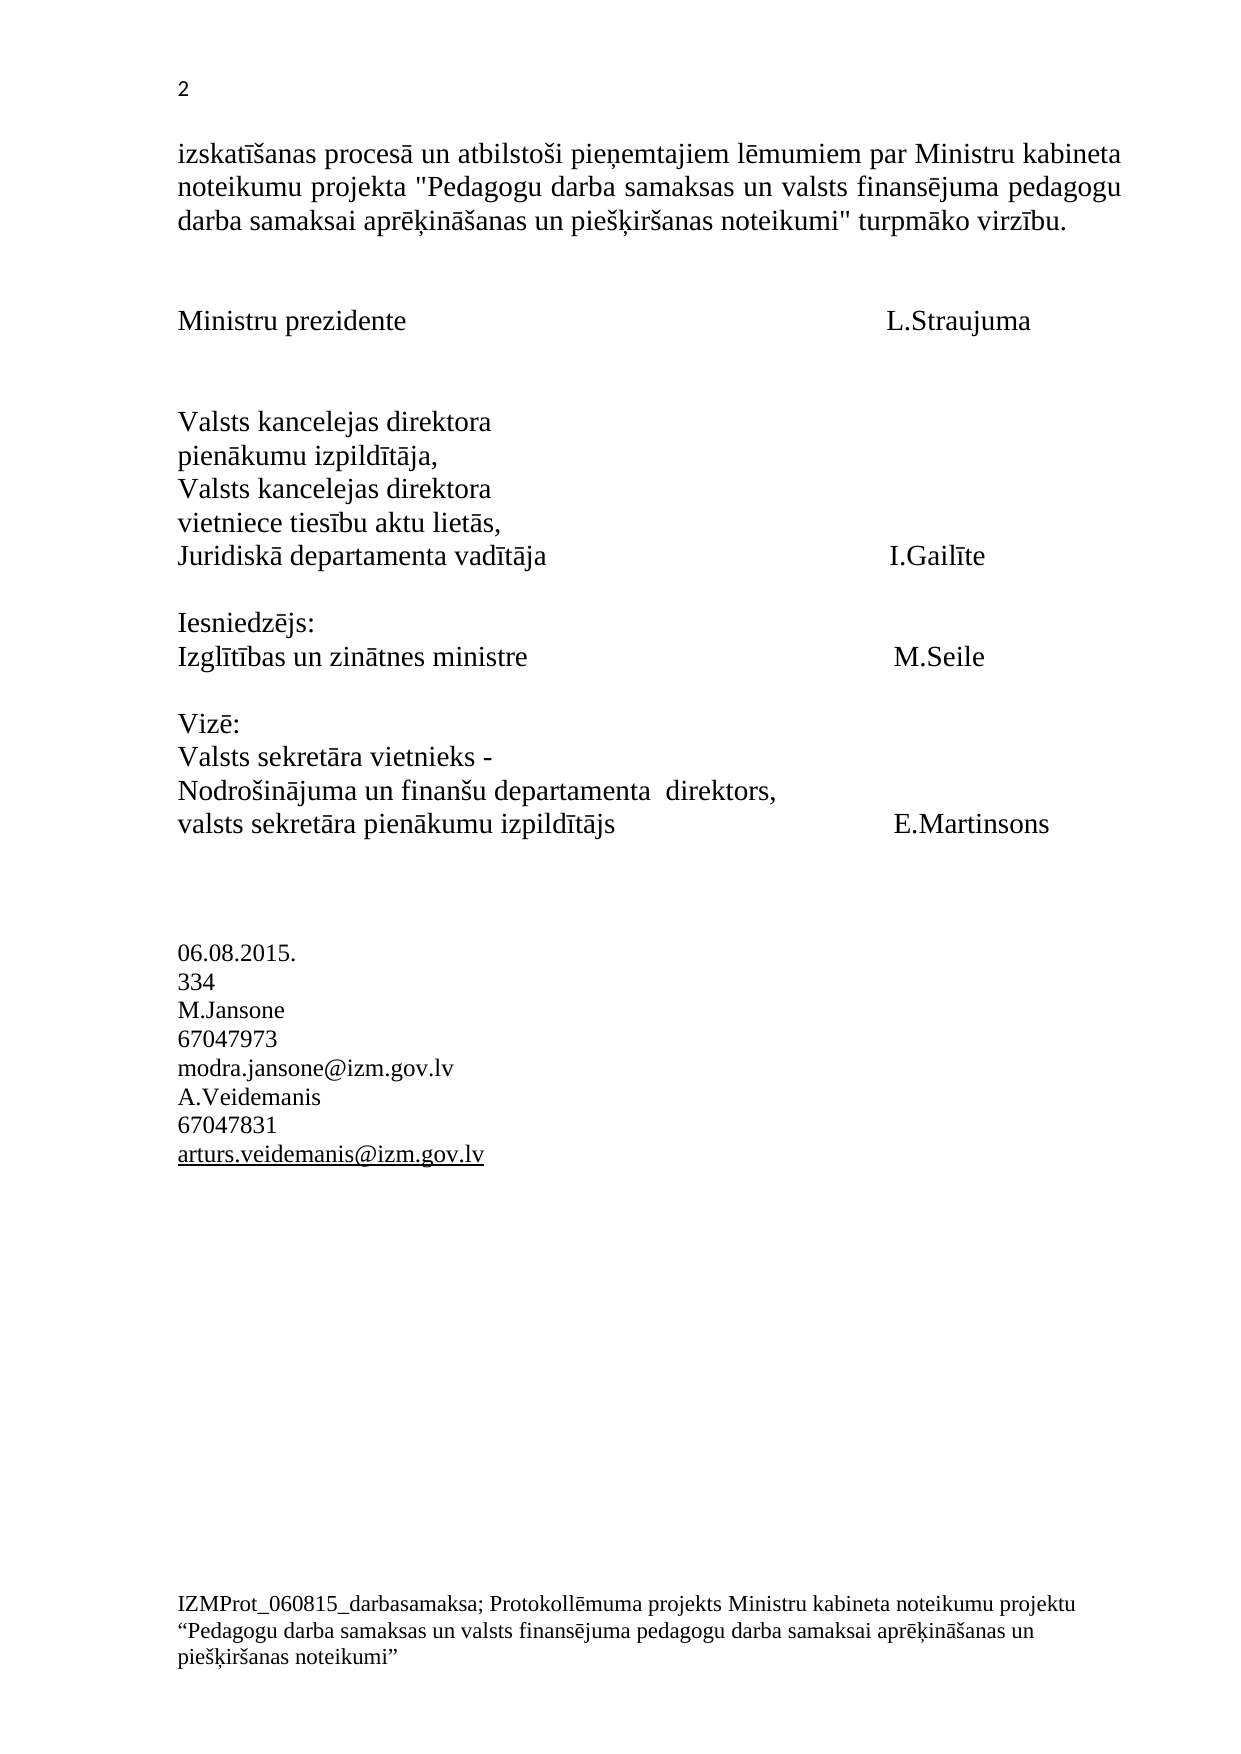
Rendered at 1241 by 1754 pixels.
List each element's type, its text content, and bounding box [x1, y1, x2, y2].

text 06.08.2015. [177, 938, 1122, 967]
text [177, 136, 1122, 236]
text Nodrošinājuma un finanšu departamenta direktors, [177, 773, 1122, 807]
text Valsts kancelejas direktora [177, 471, 1122, 505]
text 67047973 [177, 1024, 1122, 1053]
text 67047831 [177, 1110, 1122, 1139]
text Izglītības un zinātnes ministre M.Seile [177, 639, 1122, 672]
text Valsts sekretāra vietnieks - [177, 739, 1122, 773]
text M.Jansone [177, 995, 1122, 1024]
text pienākumu izpildītāja, [177, 438, 1122, 471]
text 334 [177, 967, 1122, 995]
text vietniece tiesību aktu lietās, [177, 505, 1122, 538]
text Vizē: [177, 706, 1122, 739]
text modra.jansone@izm.gov.lv [177, 1053, 1122, 1082]
text arturs.veidemanis@izm.gov.lv [177, 1139, 1122, 1168]
text Iesniedzējs: [177, 605, 1122, 639]
text Valsts kancelejas direktora [177, 404, 1122, 438]
text Ministru prezidente L.Straujuma [177, 303, 1122, 337]
text valsts sekretāra pienākumu izpildītājs E.Martinsons [177, 807, 1122, 840]
text A.Veidemanis [177, 1082, 1122, 1110]
text Juridiskā departamenta vadītāja I.Gailīte [177, 538, 1122, 572]
